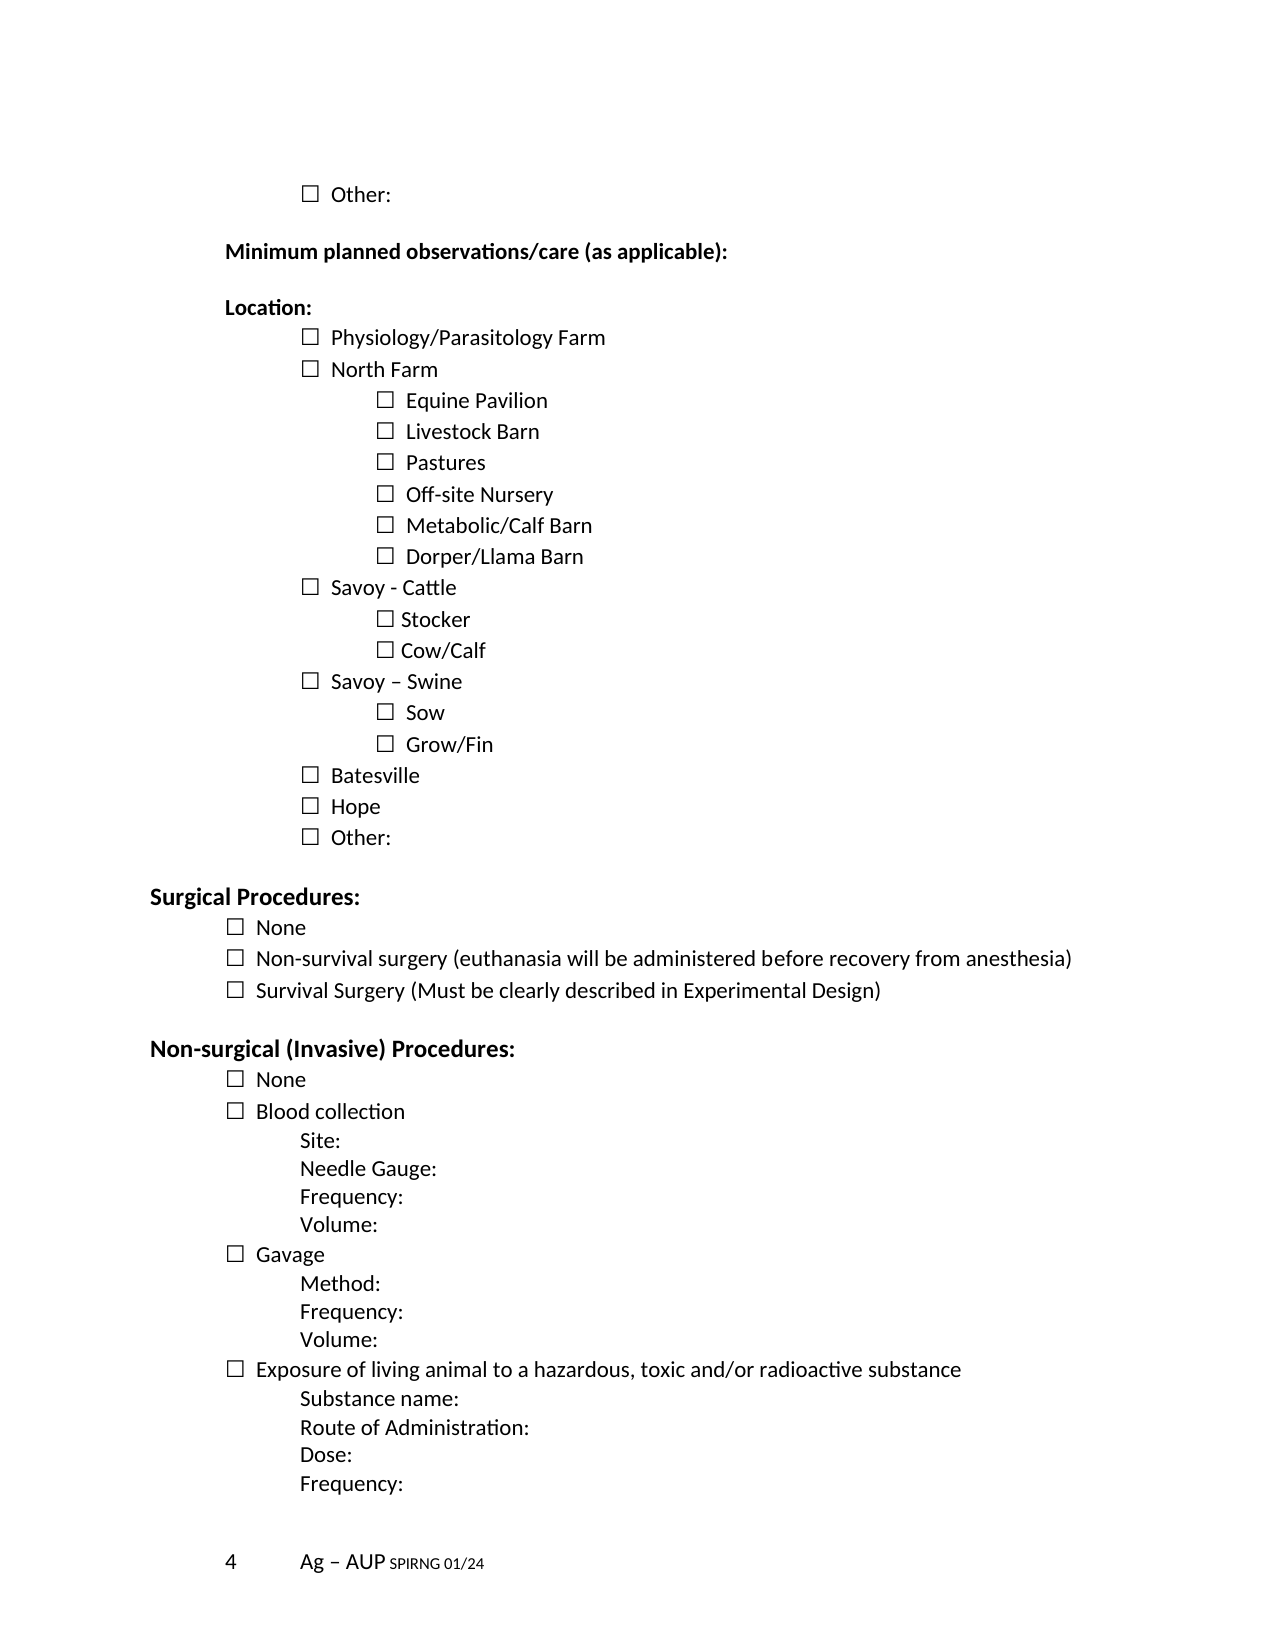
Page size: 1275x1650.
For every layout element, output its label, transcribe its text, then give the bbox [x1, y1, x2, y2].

text Volume: [150, 1325, 1125, 1353]
text Equine Pavilion [150, 384, 1125, 415]
text Stocker [150, 603, 1125, 634]
text Site: [150, 1126, 1125, 1154]
text Savoy – Swine [150, 665, 1125, 696]
text Minimum planned observations/care (as applicable): [150, 237, 1125, 265]
text Grow/Fin [150, 728, 1125, 759]
text Frequency: [150, 1182, 1125, 1210]
text Blood collection [150, 1095, 1125, 1126]
text Route of Administration: [150, 1413, 1125, 1441]
text Survival Surgery (Must be clearly described in Experimental Design) [150, 974, 1125, 1005]
text Off-site Nursery [150, 478, 1125, 509]
text Frequency: [150, 1297, 1125, 1325]
text Method: [150, 1269, 1125, 1297]
text Savoy - Cattle [150, 571, 1125, 603]
text Metabolic/Calf Barn [150, 509, 1125, 540]
text Pastures [150, 446, 1125, 478]
text North Farm [150, 353, 1125, 384]
text Volume: [150, 1210, 1125, 1238]
text Dose: [150, 1441, 1125, 1469]
text Frequency: [150, 1469, 1125, 1497]
text Surgical Procedures: [150, 881, 1125, 911]
text Hope [150, 790, 1125, 821]
text Exposure of living animal to a hazardous, toxic and/or radioactive substance [150, 1353, 1125, 1384]
text Physiology/Parasitology Farm [150, 321, 1125, 353]
text Gavage [150, 1238, 1125, 1269]
text Cow/Calf [150, 634, 1125, 665]
text Needle Gauge: [150, 1154, 1125, 1182]
text Batesville [150, 759, 1125, 790]
text Non-survival surgery (euthanasia will be administered before recovery from anesthesia) [150, 942, 1125, 974]
text None [150, 911, 1125, 942]
text Other: [150, 821, 1125, 853]
text Non-surgical (Invasive) Procedures: [150, 1033, 1125, 1063]
text Livestock Barn [150, 415, 1125, 446]
text Sow [150, 696, 1125, 728]
text None [150, 1063, 1125, 1095]
text Location: [150, 293, 1125, 321]
text Other: [150, 178, 1125, 209]
text Dorper/Llama Barn [150, 540, 1125, 571]
text Substance name: [150, 1384, 1125, 1413]
